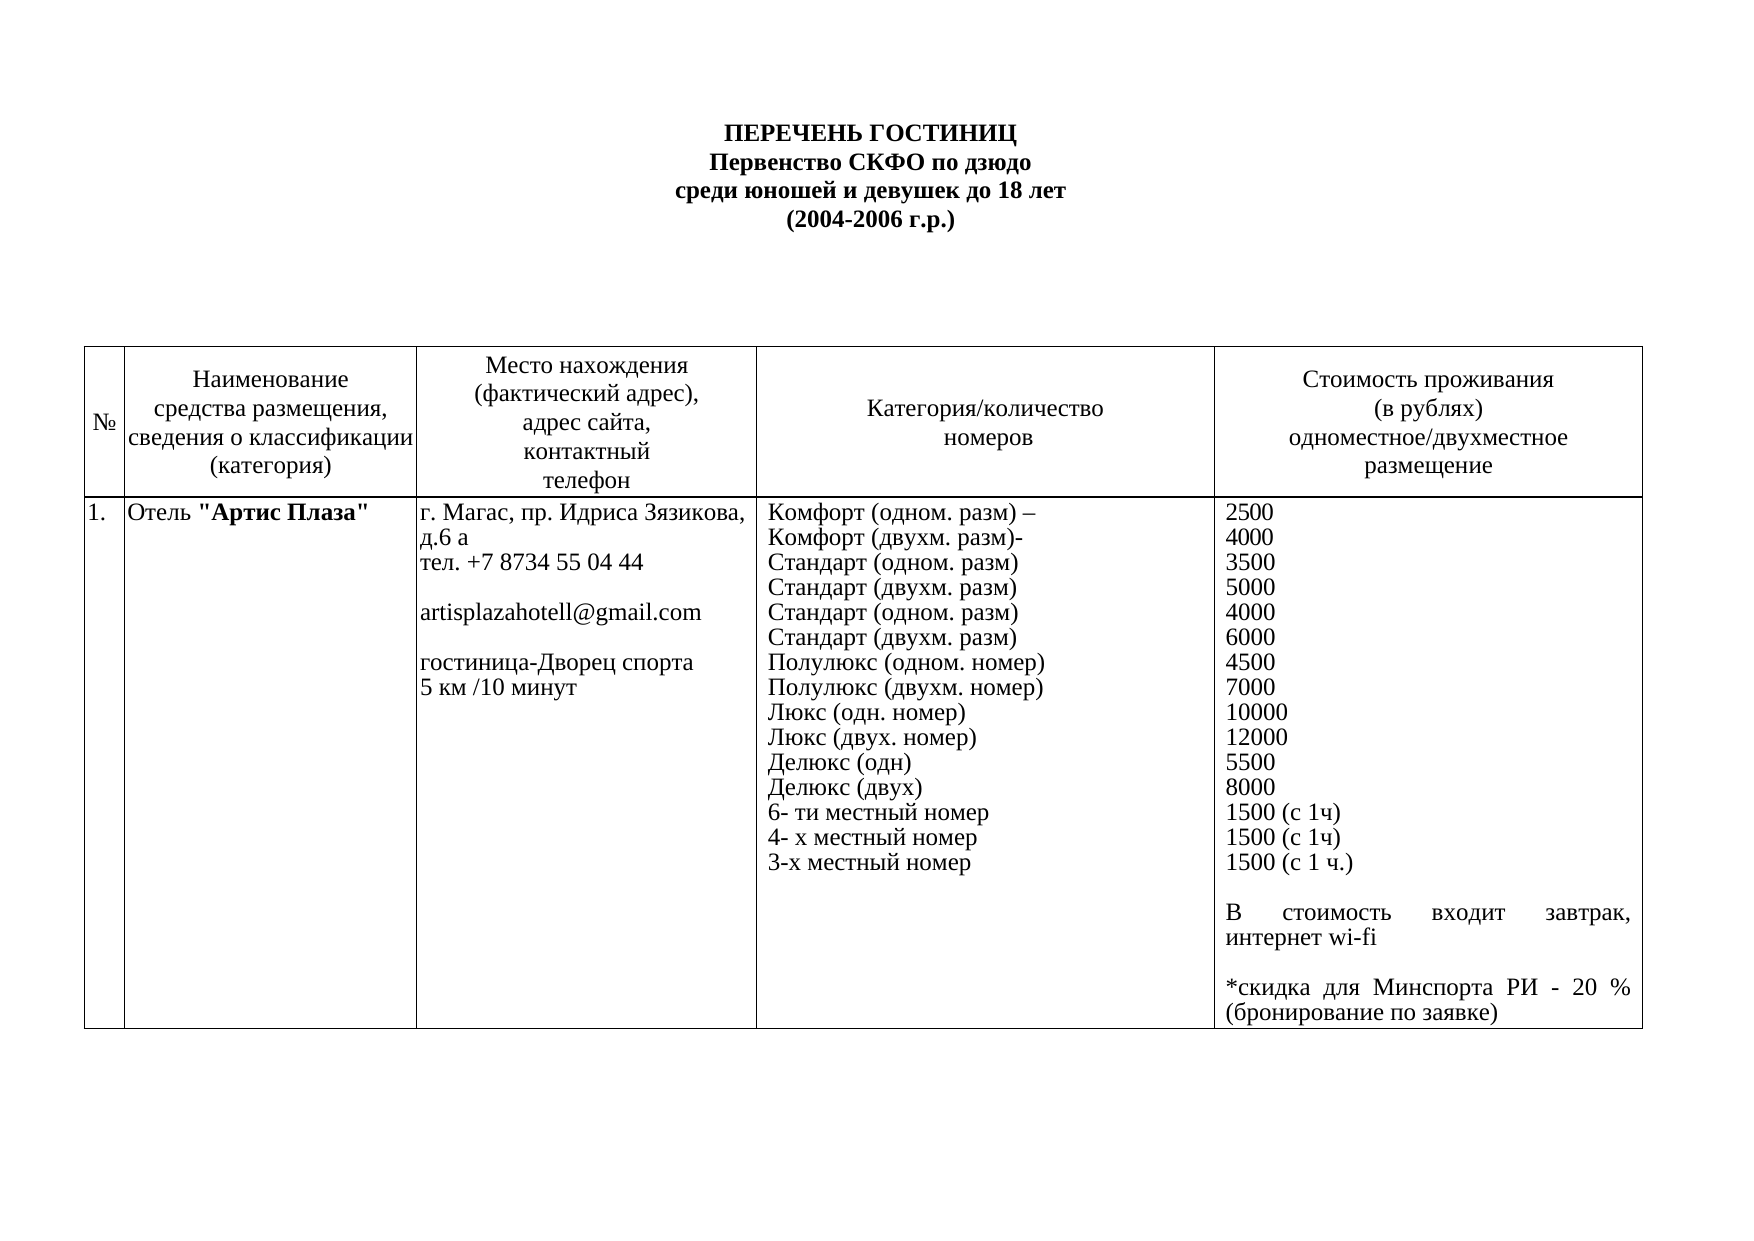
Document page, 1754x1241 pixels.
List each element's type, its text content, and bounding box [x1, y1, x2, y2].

table_cell Отель "Артис Плаза" [125, 498, 416, 1028]
table_cell [85, 498, 124, 1028]
title ПЕРЕЧЕНЬ ГОСТИНИЦ [118, 118, 1623, 147]
table_cell 2500 4000 3500 5000 4000 6000 4500 7000 10000 12000 5500 8000 1500 (с 1ч) 1500 (с 1ч) 1500 (с 1 ч.) В стоимость входит завтрак, интернет wi-fi *скидка для Минспорта РИ - 20 % (бронирование по заявке) [1215, 498, 1642, 1028]
table_header № [85, 347, 124, 496]
title среди юношей и девушек до 18 лет [118, 176, 1623, 204]
title Первенство СКФО по дзюдо [118, 147, 1623, 176]
table_cell Комфорт (одном. разм) – Комфорт (двухм. разм)- Стандарт (одном. разм) Стандарт (двухм. разм) Стандарт (одном. разм) Стандарт (двухм. разм) Полулюкс (одном. номер) Полулюкс (двухм. номер) Люкс (одн. номер) Люкс (двух. номер) Делюкс (одн) Делюкс (двух) 6- ти местный номер 4- х местный номер 3-х местный номер [757, 498, 1214, 1028]
table_header Категория/количество номеров [757, 347, 1214, 496]
table_header Место нахождения (фактический адрес), адрес сайта, контактный телефон [417, 347, 756, 496]
table_cell г. Магас, пр. Идриса Зязикова, д.6 а тел. +7 8734 55 04 44 artisplazahotell@gmail.com гостиница-Дворец спорта 5 км /10 минут [417, 498, 756, 1028]
title (2004-2006 г.р.) [118, 204, 1623, 233]
table_header Стоимость проживания (в рублях) одноместное/двухместное размещение [1215, 347, 1642, 496]
table_header Наименование средства размещения, сведения о классификации (категория) [125, 347, 416, 496]
